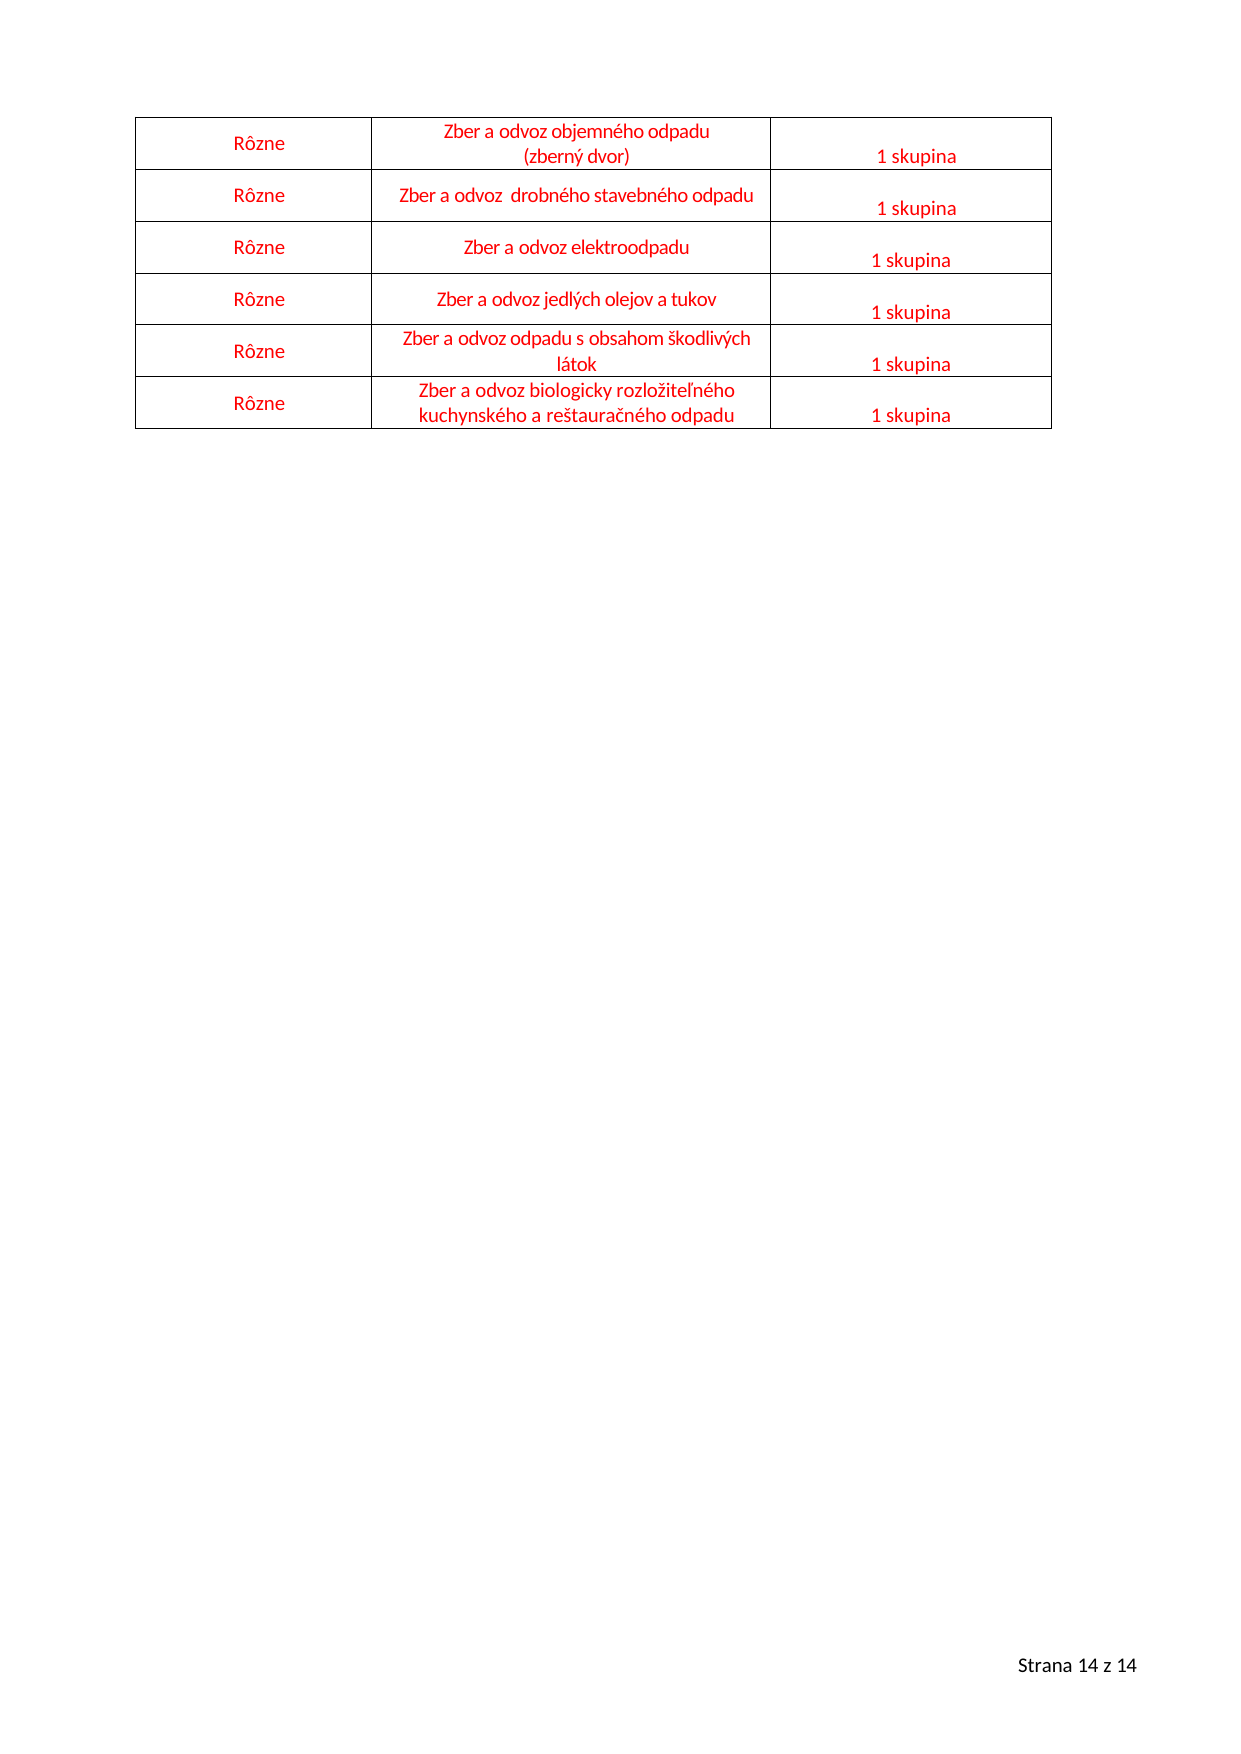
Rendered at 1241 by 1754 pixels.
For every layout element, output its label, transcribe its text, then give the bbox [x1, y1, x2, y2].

table_cell Zber a odvoz elektroodpadu [372, 222, 770, 272]
table_cell 1 skupina [771, 222, 1051, 272]
table_cell 1 skupina [771, 377, 1051, 428]
table_cell Zber a odvoz jedlých olejov a tukov [372, 274, 770, 324]
table_cell Rôzne [136, 325, 371, 376]
table_cell Zber a odvoz biologicky rozložiteľného kuchynského a reštauračného odpadu [372, 377, 770, 428]
table_cell Rôzne [136, 170, 371, 221]
table_cell Rôzne [136, 118, 371, 169]
table_cell Rôzne [136, 377, 371, 428]
table_cell 1 skupina [771, 325, 1051, 376]
table_cell Rôzne [136, 274, 371, 324]
table_cell Zber a odvoz drobného stavebného odpadu [372, 170, 770, 221]
table_cell 1 skupina [771, 274, 1051, 324]
table_cell 1 skupina [771, 118, 1051, 169]
table_cell Zber a odvoz objemného odpadu (zberný dvor) [372, 118, 770, 169]
table_cell Rôzne [136, 222, 371, 272]
table_cell 1 skupina [771, 170, 1051, 221]
table_cell Zber a odvoz odpadu s obsahom škodlivých látok [372, 325, 770, 376]
